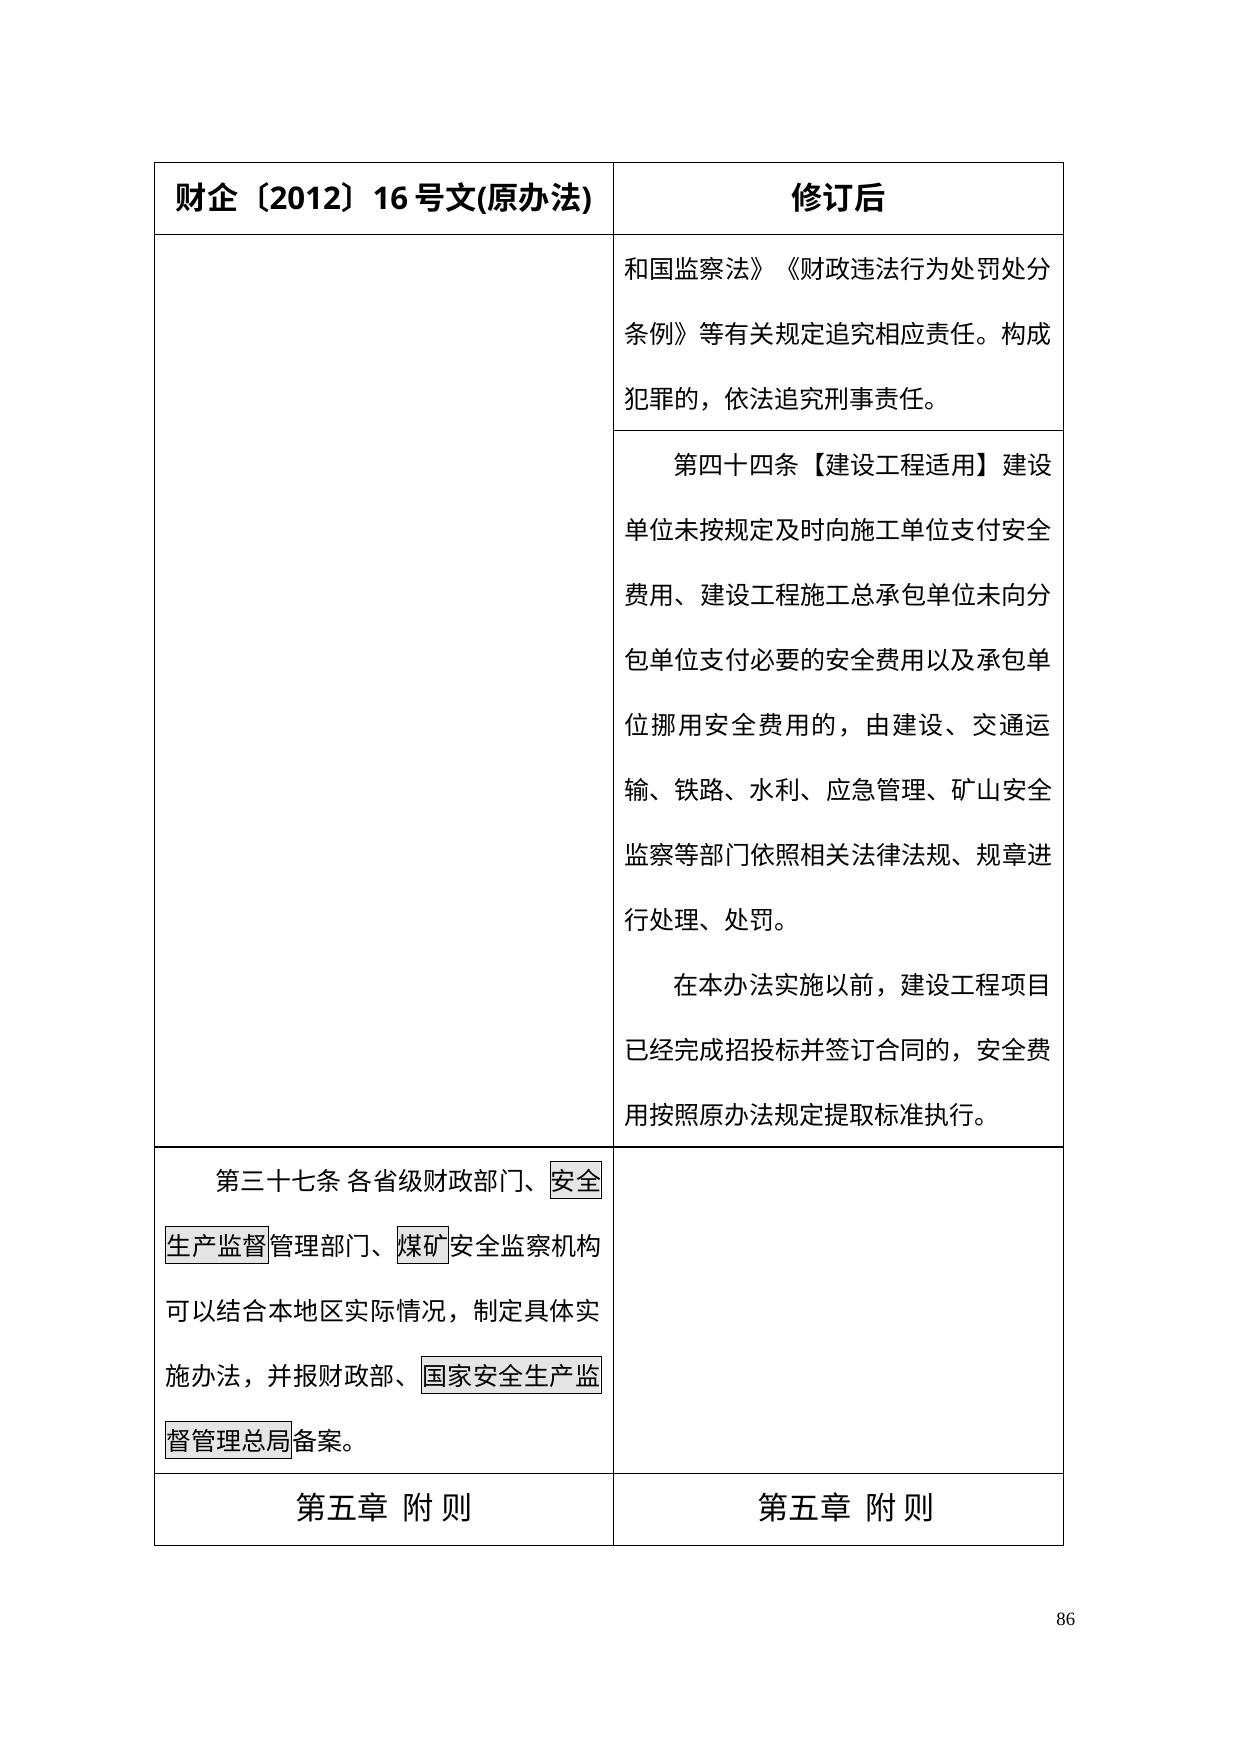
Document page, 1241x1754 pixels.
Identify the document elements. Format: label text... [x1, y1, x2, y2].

table_cell 第五章 附 则 [614, 1474, 1063, 1545]
table_header 修订后 [614, 163, 1063, 234]
table_header 财企〔2012〕16号文(原办法) [155, 163, 613, 234]
table_cell 第三十七条 各省级财政部门、安全生产监督管理部门、煤矿安全监察机构可以结合本地区实际情况，制定具体实施办法，并报财政部、国家安全生产监督管理总局备案。 [155, 1148, 613, 1472]
table_cell 第四十四条【建设工程适用】建设单位未按规定及时向施工单位支付安全费用、建设工程施工总承包单位未向分包单位支付必要的安全费用以及承包单位挪用安全费用的，由建设、交通运输、铁路、水利、应急管理、矿山安全监察等部门依照相关法律法规、规章进行处理、处罚。 在本办法实施以前，建设工程项目已经完成招投标并签订合同的，安全费用按照原办法规定提取标准执行。 [614, 431, 1063, 1146]
table_cell 第五章 附 则 [155, 1474, 613, 1545]
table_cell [614, 235, 1063, 430]
table_cell [614, 1148, 1063, 1472]
